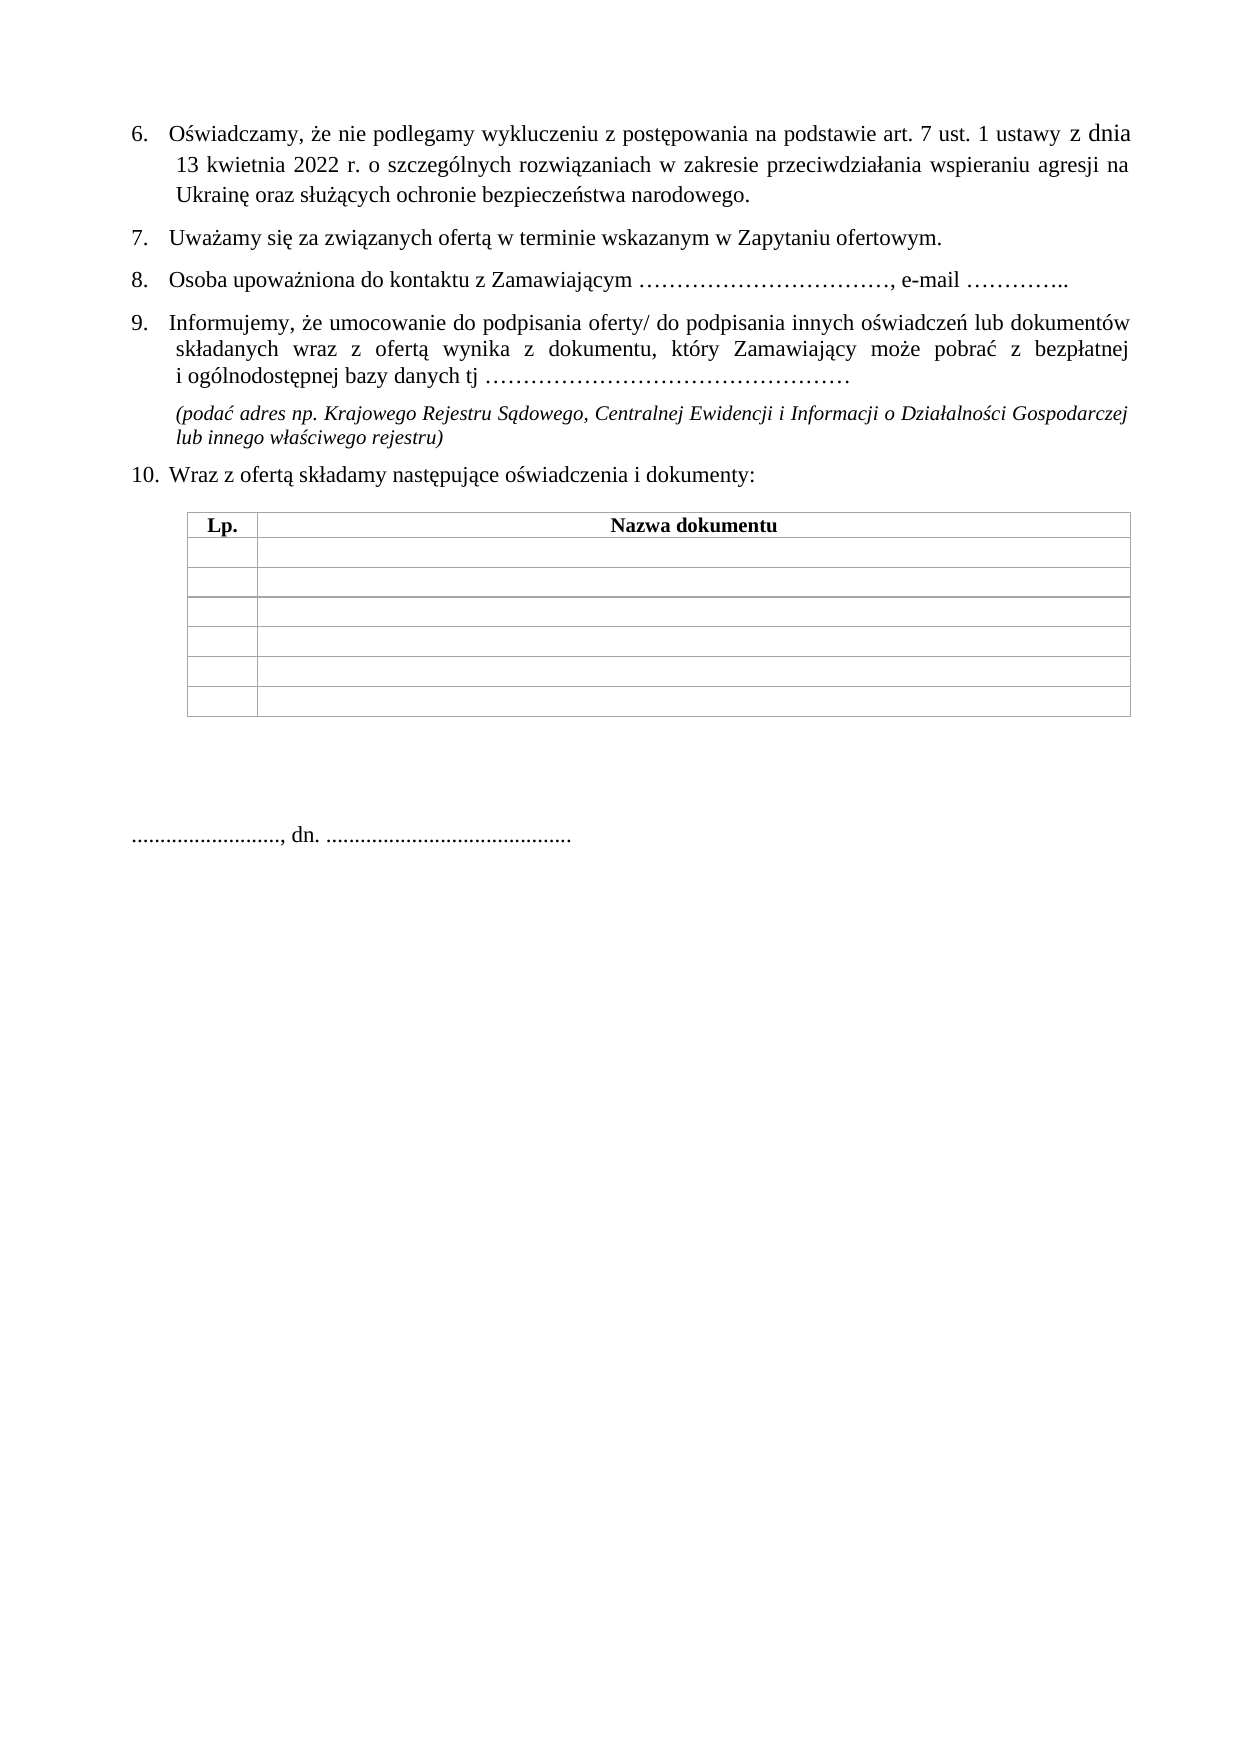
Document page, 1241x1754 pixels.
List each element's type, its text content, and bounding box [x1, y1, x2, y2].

table_cell [258, 568, 1130, 596]
list Wraz z ofertą składamy następujące oświadczenia i dokumenty: [131, 461, 1131, 488]
table_cell [188, 538, 257, 567]
table_header Nazwa dokumentu [258, 513, 1130, 537]
table_header Lp. [188, 513, 257, 537]
table_cell [188, 657, 257, 686]
list Informujemy, że umocowanie do podpisania oferty/ do podpisania innych oświadczeń lub dokumentów składanych wraz z ofertą wynika z dokumentu, który Zamawiający może pobrać z bezpłatnej i ogólnodostępnej bazy danych tj ………………………………………… [131, 309, 1131, 388]
table_cell [258, 598, 1130, 626]
table_cell [188, 687, 257, 716]
table_cell [258, 538, 1130, 567]
list Osoba upoważniona do kontaktu z Zamawiającym ……………………………, e-mail ………….. [131, 266, 1131, 293]
table_cell [188, 568, 257, 596]
table_cell [188, 627, 257, 656]
list (podać adres np. Krajowego Rejestru Sądowego, Centralnej Ewidencji i Informacji o Działalności Gospodarczej lub innego właściwego rejestru) [176, 401, 1131, 449]
list Uważamy się za związanych ofertą w terminie wskazanym w Zapytaniu ofertowym. [131, 224, 1131, 250]
list Oświadczamy, że nie podlegamy wykluczeniu z postępowania na podstawie art. 7 ust. 1 ustawy z dnia 13 kwietnia 2022 r. o szczególnych rozwiązaniach w zakresie przeciwdziałania wspieraniu agresji na Ukrainę oraz służących ochronie bezpieczeństwa narodowego. [131, 118, 1131, 207]
table_cell [258, 657, 1130, 686]
table_cell [258, 627, 1130, 656]
table_cell [188, 598, 257, 626]
table_cell [258, 687, 1130, 716]
text .........................., dn. ........................................... [131, 821, 1131, 848]
